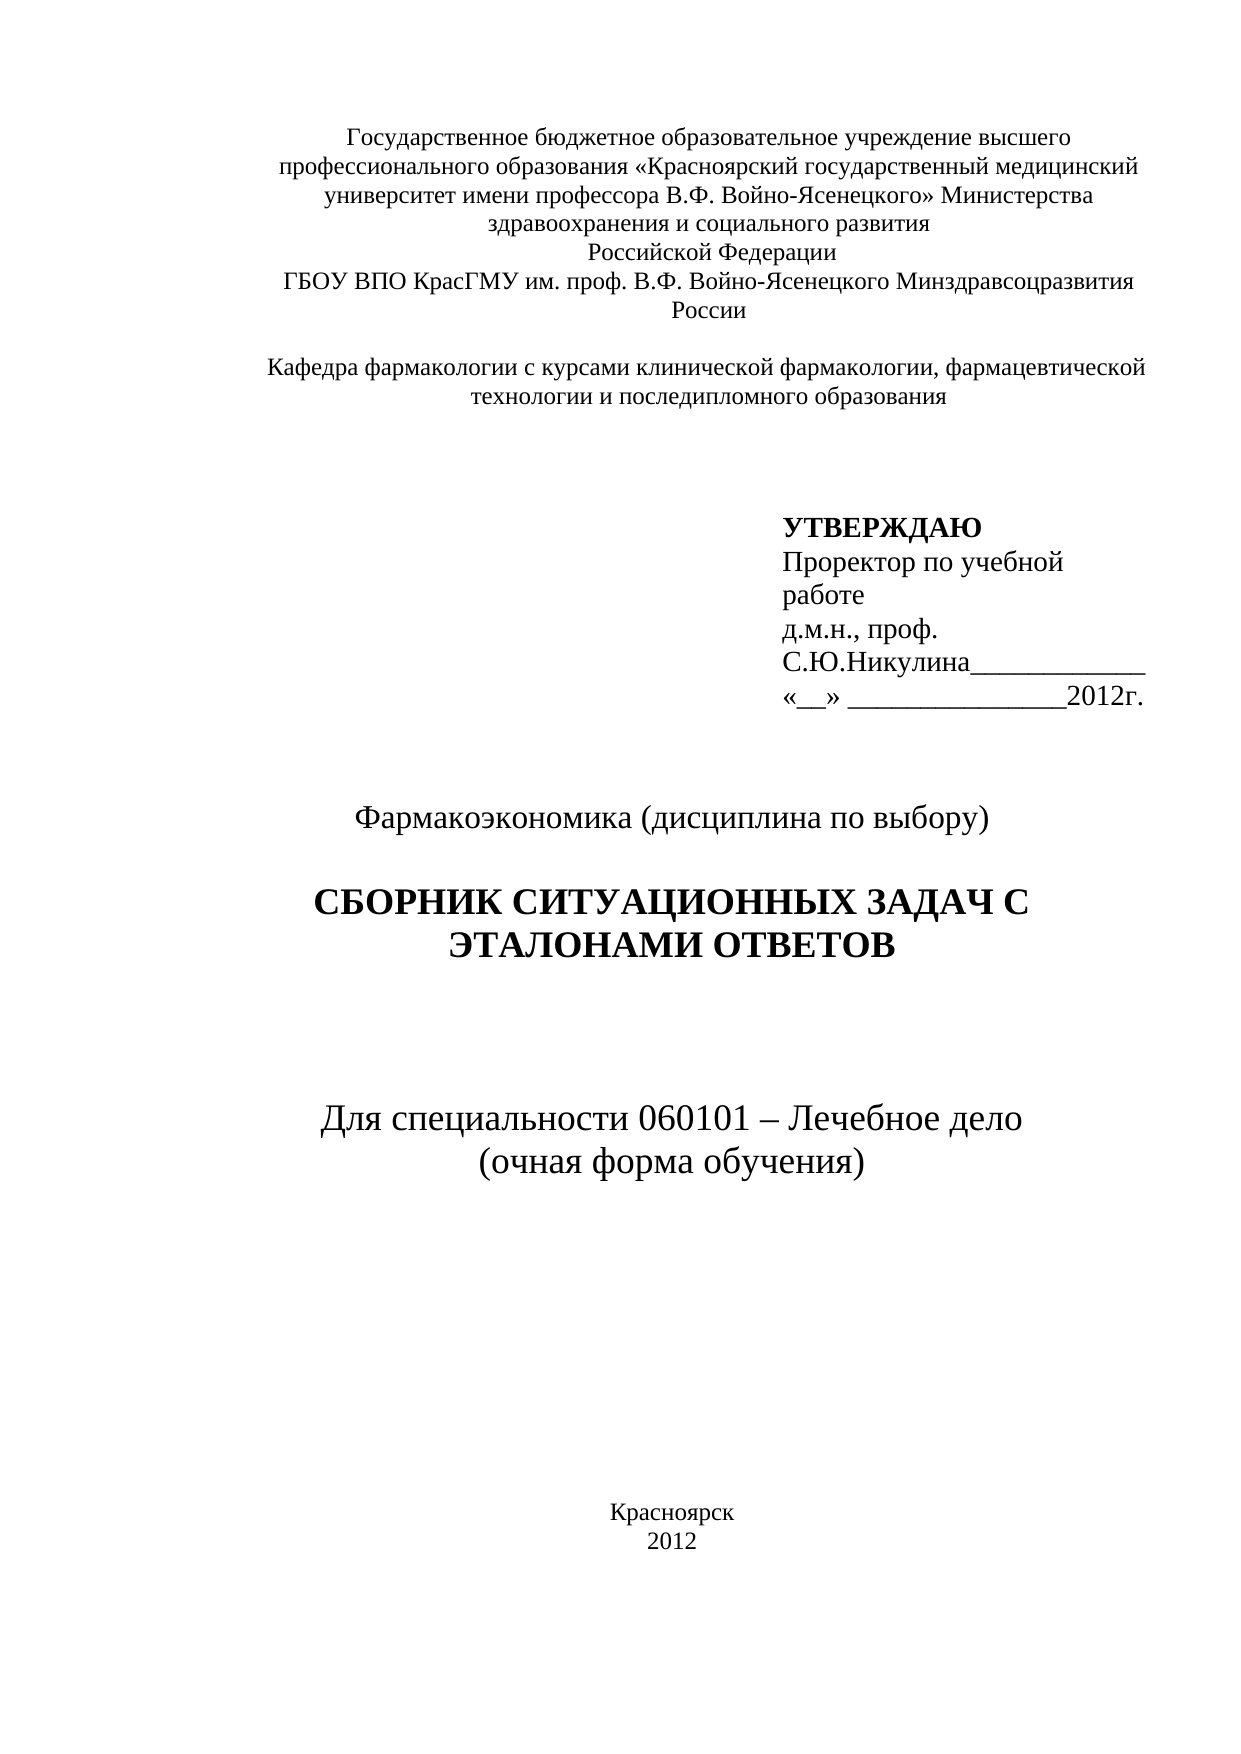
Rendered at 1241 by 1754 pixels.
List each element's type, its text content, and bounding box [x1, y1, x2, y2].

text 2012 [192, 1526, 1152, 1555]
text д.м.н., проф. [708, 611, 1152, 644]
text ГБОУ ВПО КрасГМУ им. проф. В.Ф. Войно-Ясенецкого Минздравсоцразвития России [266, 266, 1152, 323]
text (очная форма обучения) [192, 1138, 1152, 1181]
text Кафедра фармакологии с курсами клинической фармакологии, фармацевтической технологии и последипломного образования [261, 352, 1152, 410]
text С.Ю.Никулина____________ [708, 644, 1152, 678]
text Проректор по учебной работе [782, 544, 1152, 611]
text Для специальности 060101 – Лечебное дело [192, 1095, 1152, 1138]
text Красноярск [192, 1497, 1152, 1526]
text УТВЕРЖДАЮ [782, 510, 1152, 544]
text «__» _______________2012г. [708, 678, 1152, 712]
text Российской Федерации [266, 237, 1152, 266]
text Фармакоэкономика (дисциплина по выбору) [192, 798, 1152, 836]
text Государственное бюджетное образовательное учреждение высшего профессионального образования «Красноярский государственный медицинский университет имени профессора В.Ф. Войно-Ясенецкого» Министерства здравоохранения и социального развития [266, 122, 1152, 237]
text СБОРНИК СИТУАЦИОННЫХ ЗАДАЧ С ЭТАЛОНАМИ ОТВЕТОВ [192, 879, 1152, 966]
